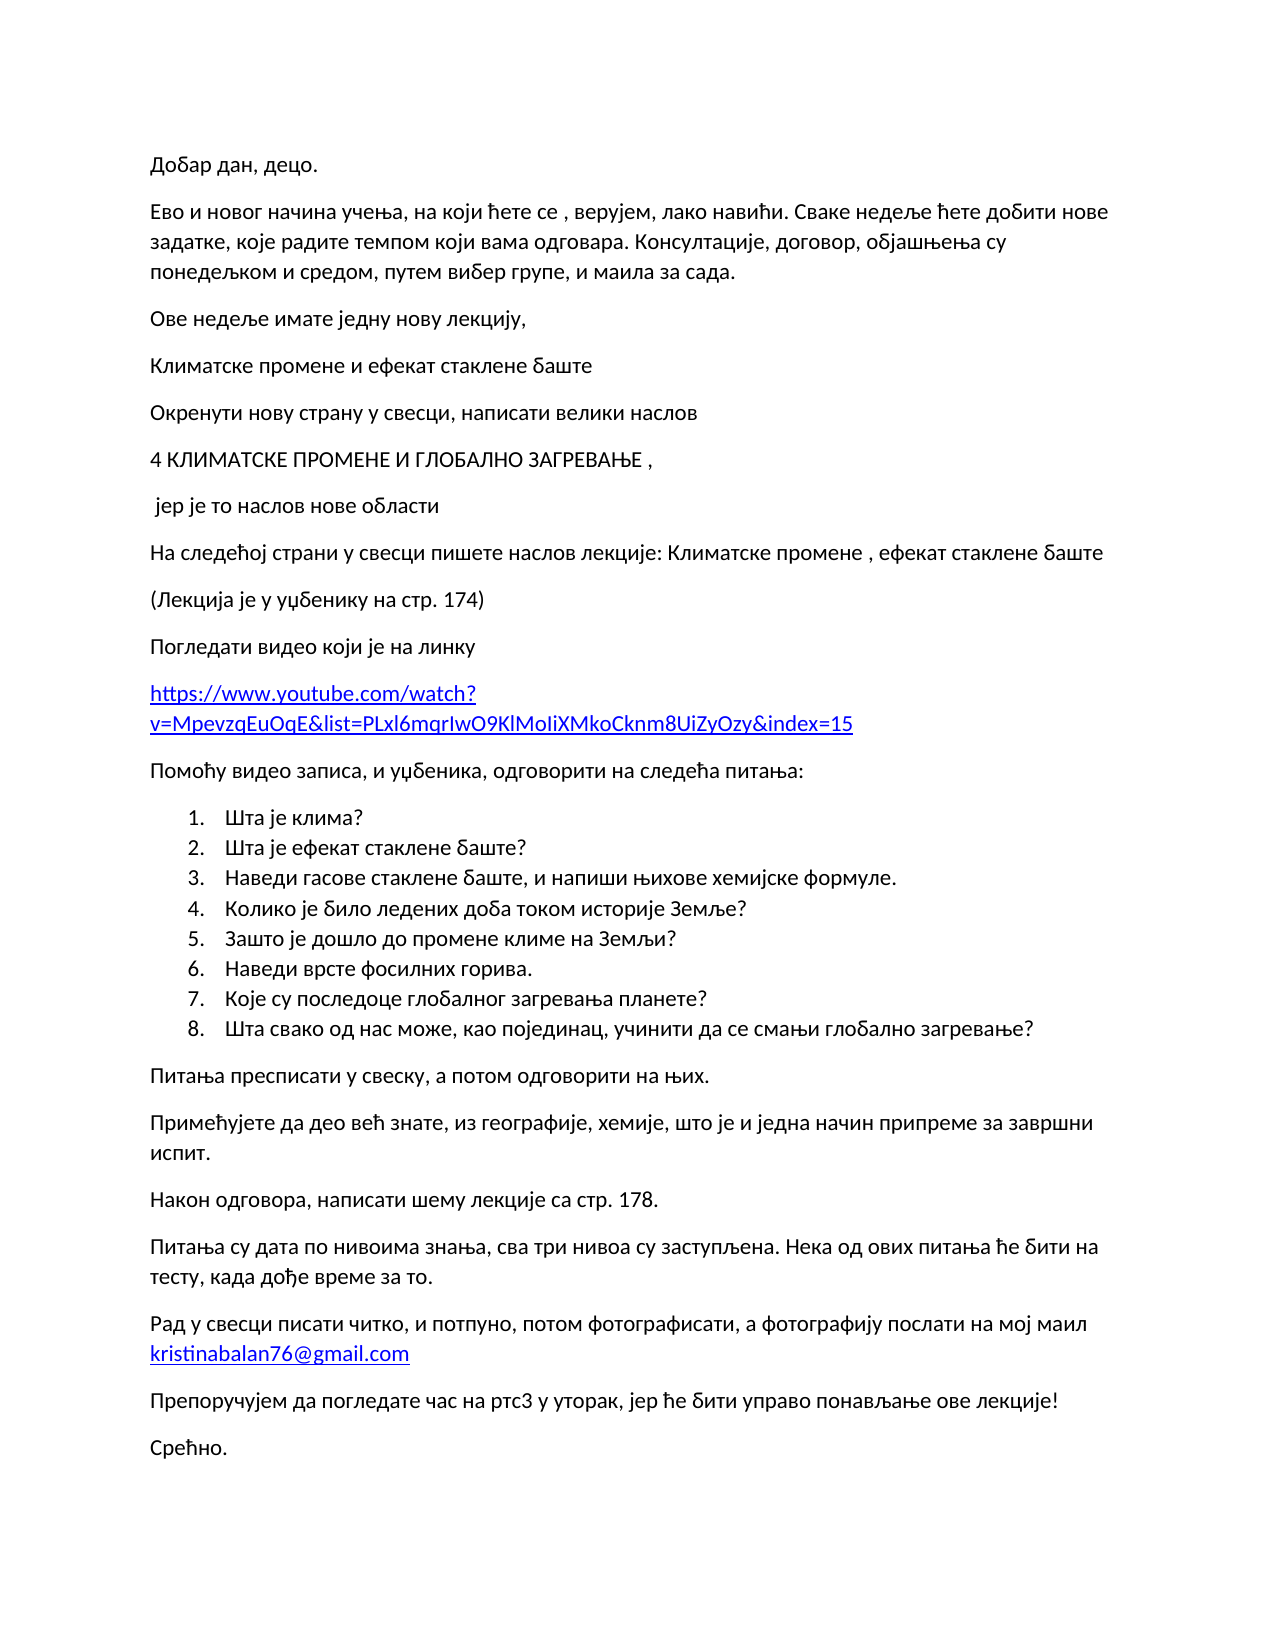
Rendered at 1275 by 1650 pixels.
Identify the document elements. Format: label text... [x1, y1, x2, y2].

text На следећој страни у свесци пишете наслов лекције: Климатске промене , ефекат стаклене баште [150, 538, 1125, 567]
list Наведи врсте фосилних горива. [187, 954, 1125, 982]
text Након одговора, написати шему лекције са стр. 178. [150, 1185, 1125, 1213]
text Дoбар дан, децо. [150, 150, 1125, 178]
text Климатске промене и ефекат стаклене баште [150, 351, 1125, 379]
text Препоручујем да погледате час на ртс3 у уторак, јер ће бити управо понављање ове лекције! [150, 1386, 1125, 1414]
list Шта је ефекат стаклене баште? [187, 833, 1125, 861]
text јер је то наслов нове области [150, 492, 1125, 520]
list Шта свако од нас може, као појединац, учинити да се смањи глобално загревање? [187, 1014, 1125, 1043]
text Ево и новог начина учења, на који ћете се , верујем, лако навићи. Сваке недеље ћете добити нове задатке, које радите темпом који вама одговара. Консултације, договор, објашњења су понедељком и средом, путем вибер групе, и маила за сада. [150, 197, 1125, 285]
text Окренути нову страну у свесци, написати велики наслов [150, 398, 1125, 426]
text Погледати видео који је на линку [150, 632, 1125, 660]
text (Лекција је у уџбенику на стр. 174) [150, 585, 1125, 613]
text Примећујете да део већ знате, из географије, хемије, што је и једна начин припреме за завршни испит. [150, 1108, 1125, 1167]
list Зашто је дошло до промене климе на Земљи? [187, 924, 1125, 952]
text Рад у свесци писати читко, и потпуно, потом фотографисати, а фотографију послати на мој маил kristinabalan76@gmail.com [150, 1309, 1125, 1368]
text Питања пресписати у свеску, а потом одговорити на њих. [150, 1061, 1125, 1089]
list Шта је клима? [187, 803, 1125, 831]
text Помоћу видео записа, и уџбеника, одговорити на следећа питања: [150, 756, 1125, 784]
text Питања су дата по нивоима знања, сва три нивоа су заступљена. Нека од ових питања ће бити на тесту, када дође време за то. [150, 1232, 1125, 1291]
text Ове недеље имате једну нову лекцију, [150, 304, 1125, 332]
list Наведи гасове стаклене баште, и напиши њихове хемијске формуле. [187, 863, 1125, 892]
text Срећно. [150, 1433, 1125, 1461]
list Колико је било ледених доба током историје Земље? [187, 894, 1125, 922]
text 4 КЛИМАТСКЕ ПРОМЕНЕ И ГЛОБАЛНО ЗАГРЕВАЊЕ , [150, 445, 1125, 473]
list Које су последоце глобалног загревања планете? [187, 984, 1125, 1012]
text https://www.youtube.com/watch?v=MpevzqEuOqE&list=PLxl6mqrIwO9KlMoIiXMkoCknm8UiZyOzy&index=15 [150, 679, 1125, 737]
